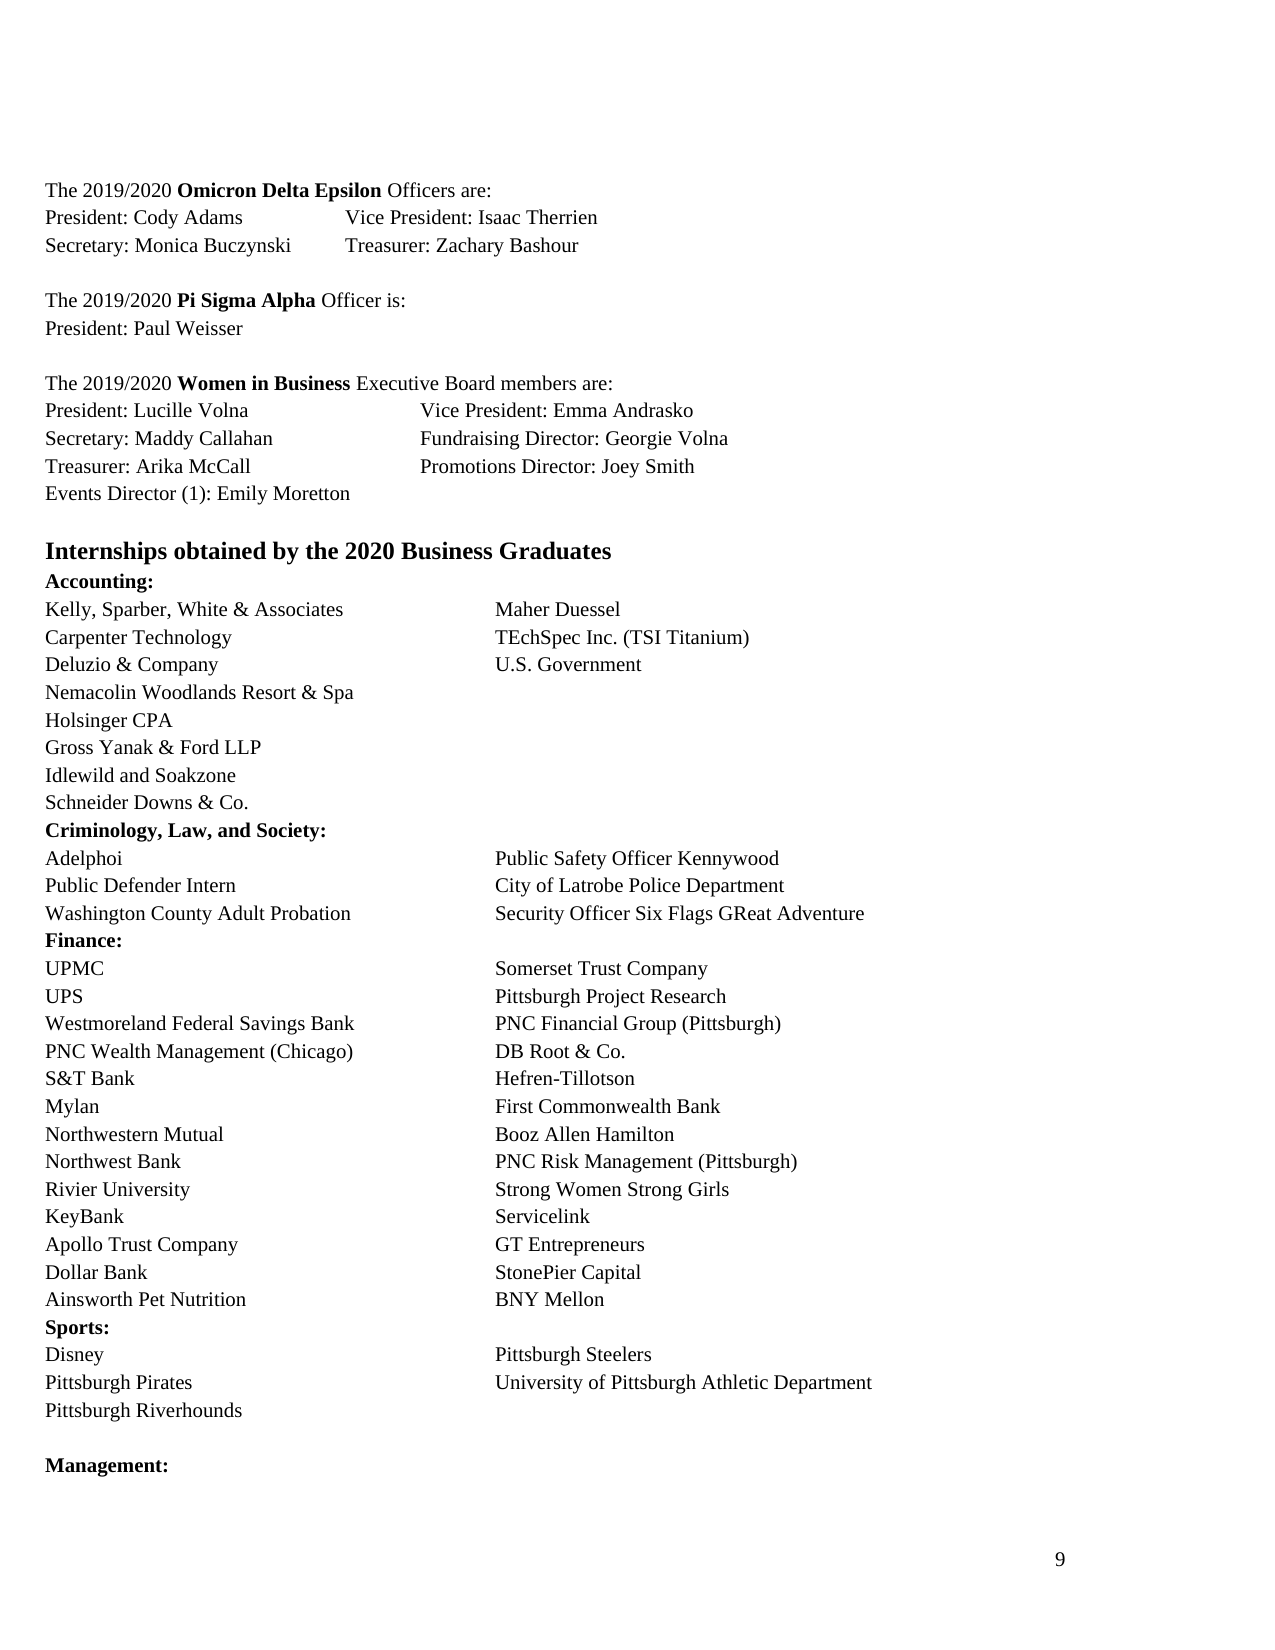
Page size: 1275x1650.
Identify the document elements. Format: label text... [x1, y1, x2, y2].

text Accounting: [45, 569, 1065, 593]
text Public Defender Intern City of Latrobe Police Department [45, 873, 1065, 897]
text The 2019/2020 Omicron Delta Epsilon Officers are: [45, 178, 1065, 202]
text Adelphoi Public Safety Officer Kennywood [45, 846, 1065, 869]
text Sports: [45, 1315, 1065, 1339]
text Secretary: Maddy Callahan Fundraising Director: Georgie Volna [45, 426, 1065, 450]
text Finance: [45, 928, 1065, 952]
text Gross Yanak & Ford LLP [45, 735, 1065, 759]
text Management: [45, 1453, 1065, 1477]
text S&T Bank Hefren-Tillotson [45, 1066, 1065, 1090]
text President: Paul Weisser [45, 316, 1065, 340]
text UPS Pittsburgh Project Research [45, 983, 1065, 1008]
text KeyBank Servicelink [45, 1204, 1065, 1228]
text Northwest Bank PNC Risk Management (Pittsburgh) [45, 1149, 1065, 1173]
text Secretary: Monica Buczynski Treasurer: Zachary Bashour [45, 233, 1065, 257]
text Deluzio & Company U.S. Government [45, 652, 1065, 676]
text Ainsworth Pet Nutrition BNY Mellon [45, 1287, 1065, 1311]
subtitle Internships obtained by the 2020 Business Graduates [45, 536, 1065, 565]
text Holsinger CPA [45, 707, 1065, 732]
text Dollar Bank StonePier Capital [45, 1259, 1065, 1284]
text Northwestern Mutual Booz Allen Hamilton [45, 1122, 1065, 1146]
text Disney Pittsburgh Steelers [45, 1342, 1065, 1366]
text Kelly, Sparber, White & Associates Maher Duessel [45, 597, 1065, 621]
text The 2019/2020 Women in Business Executive Board members are: [45, 371, 1065, 395]
text Schneider Downs & Co. [45, 790, 1065, 814]
text Washington County Adult Probation Security Officer Six Flags GReat Adventure [45, 901, 1065, 925]
text Westmoreland Federal Savings Bank PNC Financial Group (Pittsburgh) [45, 1011, 1065, 1035]
text Nemacolin Woodlands Resort & Spa [45, 680, 1065, 704]
text President: Cody Adams Vice President: Isaac Therrien [45, 205, 1065, 229]
text Pittsburgh Riverhounds [45, 1398, 1065, 1422]
text Rivier University Strong Women Strong Girls [45, 1177, 1065, 1201]
text Pittsburgh Pirates University of Pittsburgh Athletic Department [45, 1370, 1065, 1394]
text PNC Wealth Management (Chicago) DB Root & Co. [45, 1039, 1065, 1063]
text Treasurer: Arika McCall Promotions Director: Joey Smith [45, 454, 1065, 478]
text Apollo Trust Company GT Entrepreneurs [45, 1232, 1065, 1256]
text UPMC Somerset Trust Company [45, 956, 1065, 980]
text The 2019/2020 Pi Sigma Alpha Officer is: [45, 288, 1065, 312]
text Criminology, Law, and Society: [45, 818, 1065, 842]
text Carpenter Technology TEchSpec Inc. (TSI Titanium) [45, 625, 1065, 649]
text President: Lucille Volna Vice President: Emma Andrasko [45, 398, 1065, 422]
text Events Director (1): Emily Moretton [45, 481, 1065, 505]
text Mylan First Commonwealth Bank [45, 1094, 1065, 1118]
text Idlewild and Soakzone [45, 763, 1065, 787]
